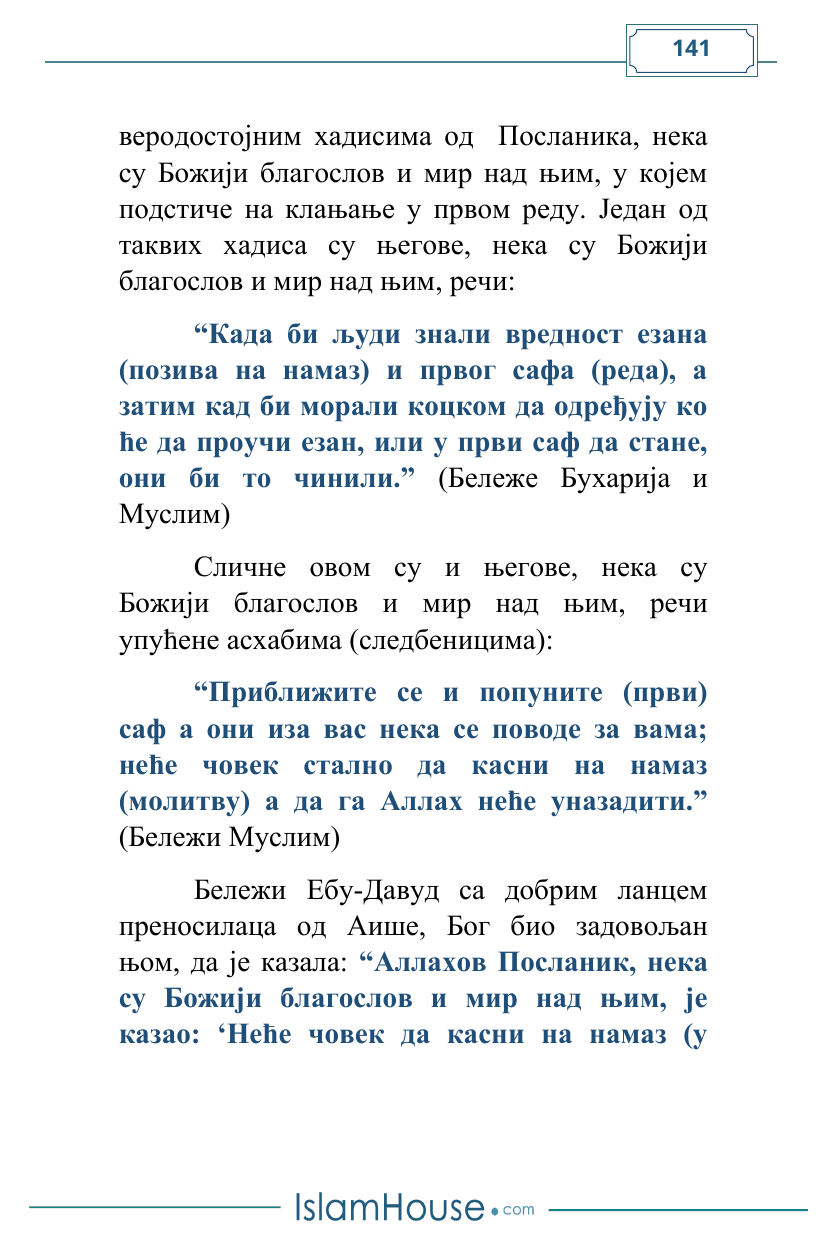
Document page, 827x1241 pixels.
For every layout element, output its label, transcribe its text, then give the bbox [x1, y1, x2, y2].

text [118, 872, 708, 1050]
picture [22, 1186, 281, 1224]
picture [288, 1187, 808, 1228]
text Сличне овом су и његове, нека су Божији благослов и мир над њим, речи упућене асхабима (следбеницима): [118, 549, 708, 655]
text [118, 118, 708, 297]
text “Приближите се и попуните (први) саф а они иза вас нека се поводе за вама; неће човек стално да касни на намаз (молитву) а да га Аллах неће уназадити.” (Бележи Муслим) [118, 674, 708, 853]
text “Када би људи знали вредност езана (позива на намаз) и првог сафа (реда), а затим кад би морали коцком да одређују ко ће да проучи езан, или у први саф да стане, они би то чинили.” (Бележе Бухарија и Муслим) [118, 316, 708, 530]
